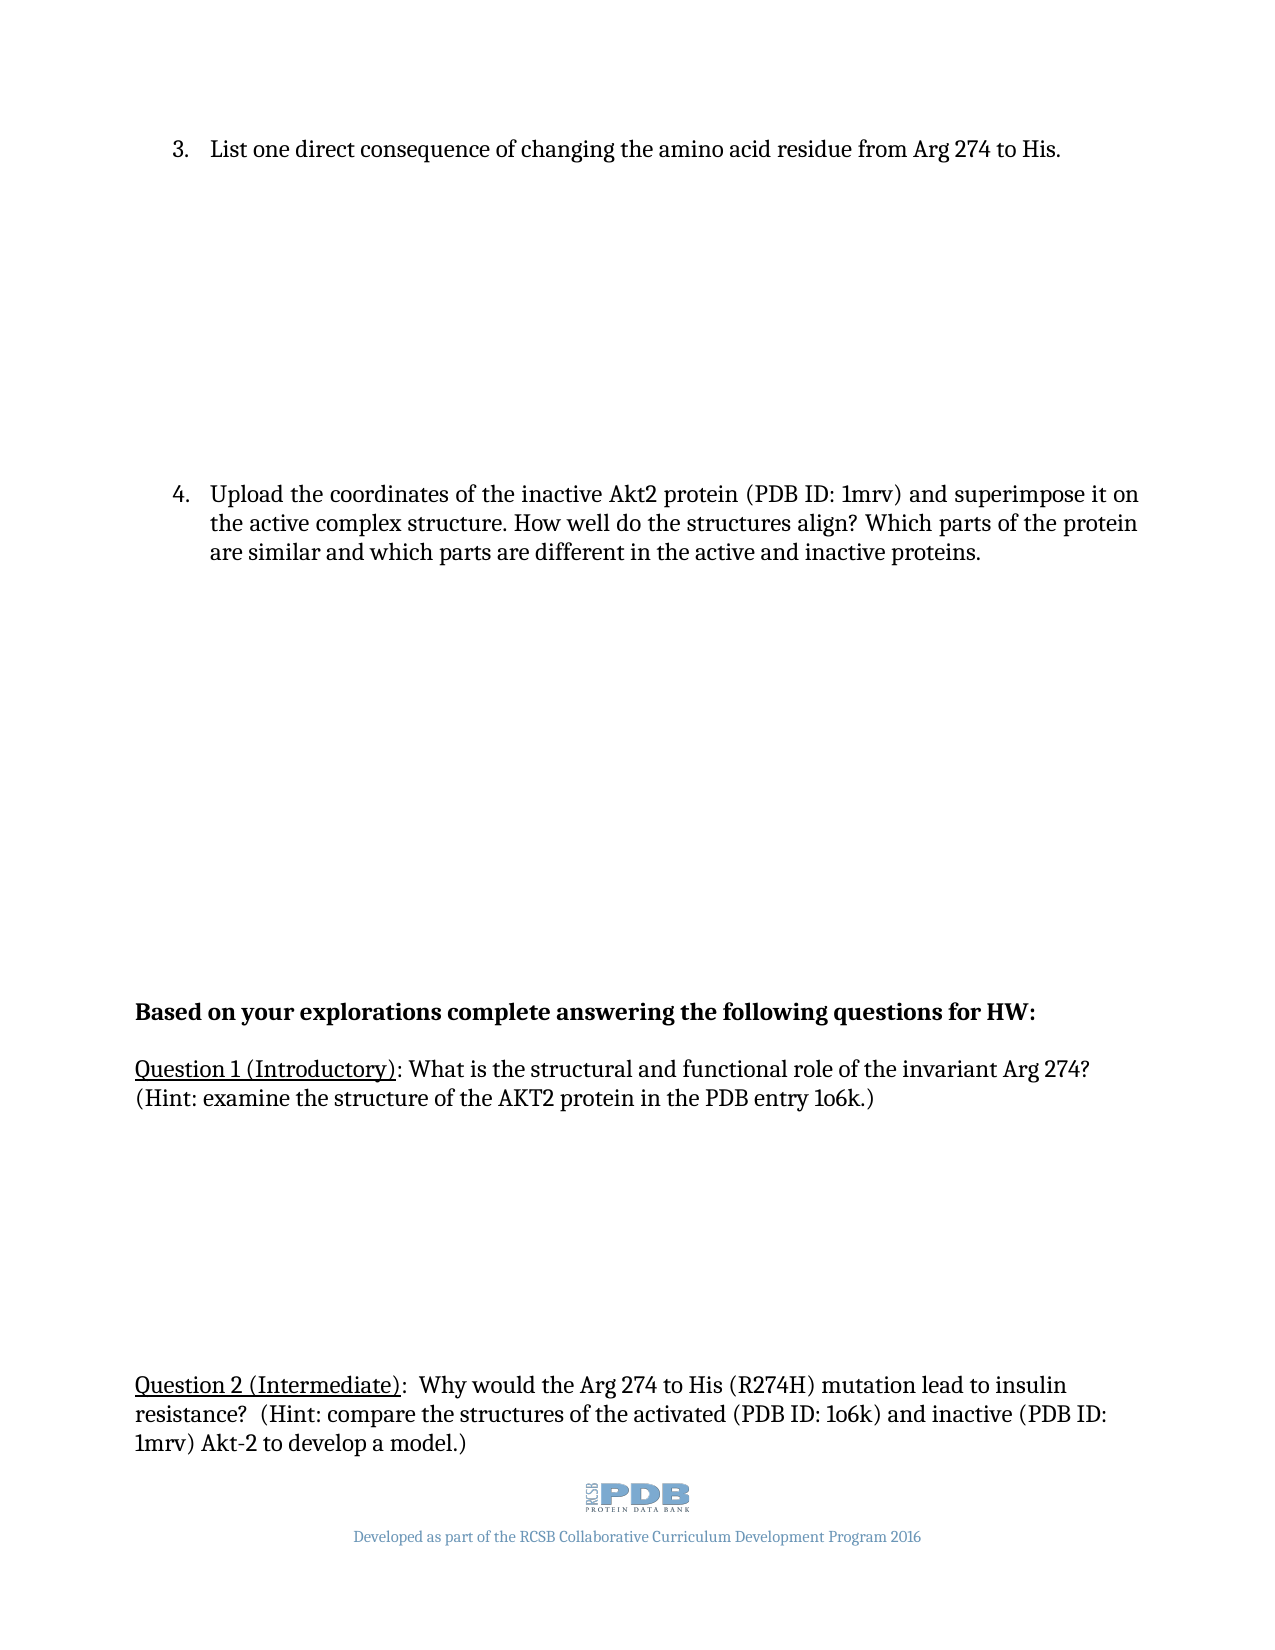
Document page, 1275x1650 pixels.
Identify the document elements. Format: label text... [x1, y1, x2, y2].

list List one direct consequence of changing the amino acid residue from Arg 274 to His. [172, 135, 1140, 164]
text Question 1 (Introductory): What is the structural and functional role of the invariant Arg 274? (Hint: examine the structure of the AKT2 protein in the PDB entry 1o6k.) [135, 1055, 1140, 1112]
list Upload the coordinates of the inactive Akt2 protein (PDB ID: 1mrv) and superimpose it on the active complex structure. How well do the structures align? Which parts of the protein are similar and which parts are different in the active and inactive proteins. [172, 480, 1140, 566]
text Question 2 (Intermediate): Why would the Arg 274 to His (R274H) mutation lead to insulin resistance? (Hint: compare the structures of the activated (PDB ID: 1o6k) and inactive (PDB ID: 1mrv) Akt-2 to develop a model.) [135, 1371, 1140, 1457]
text Based on your explorations complete answering the following questions for HW: [135, 997, 1140, 1026]
